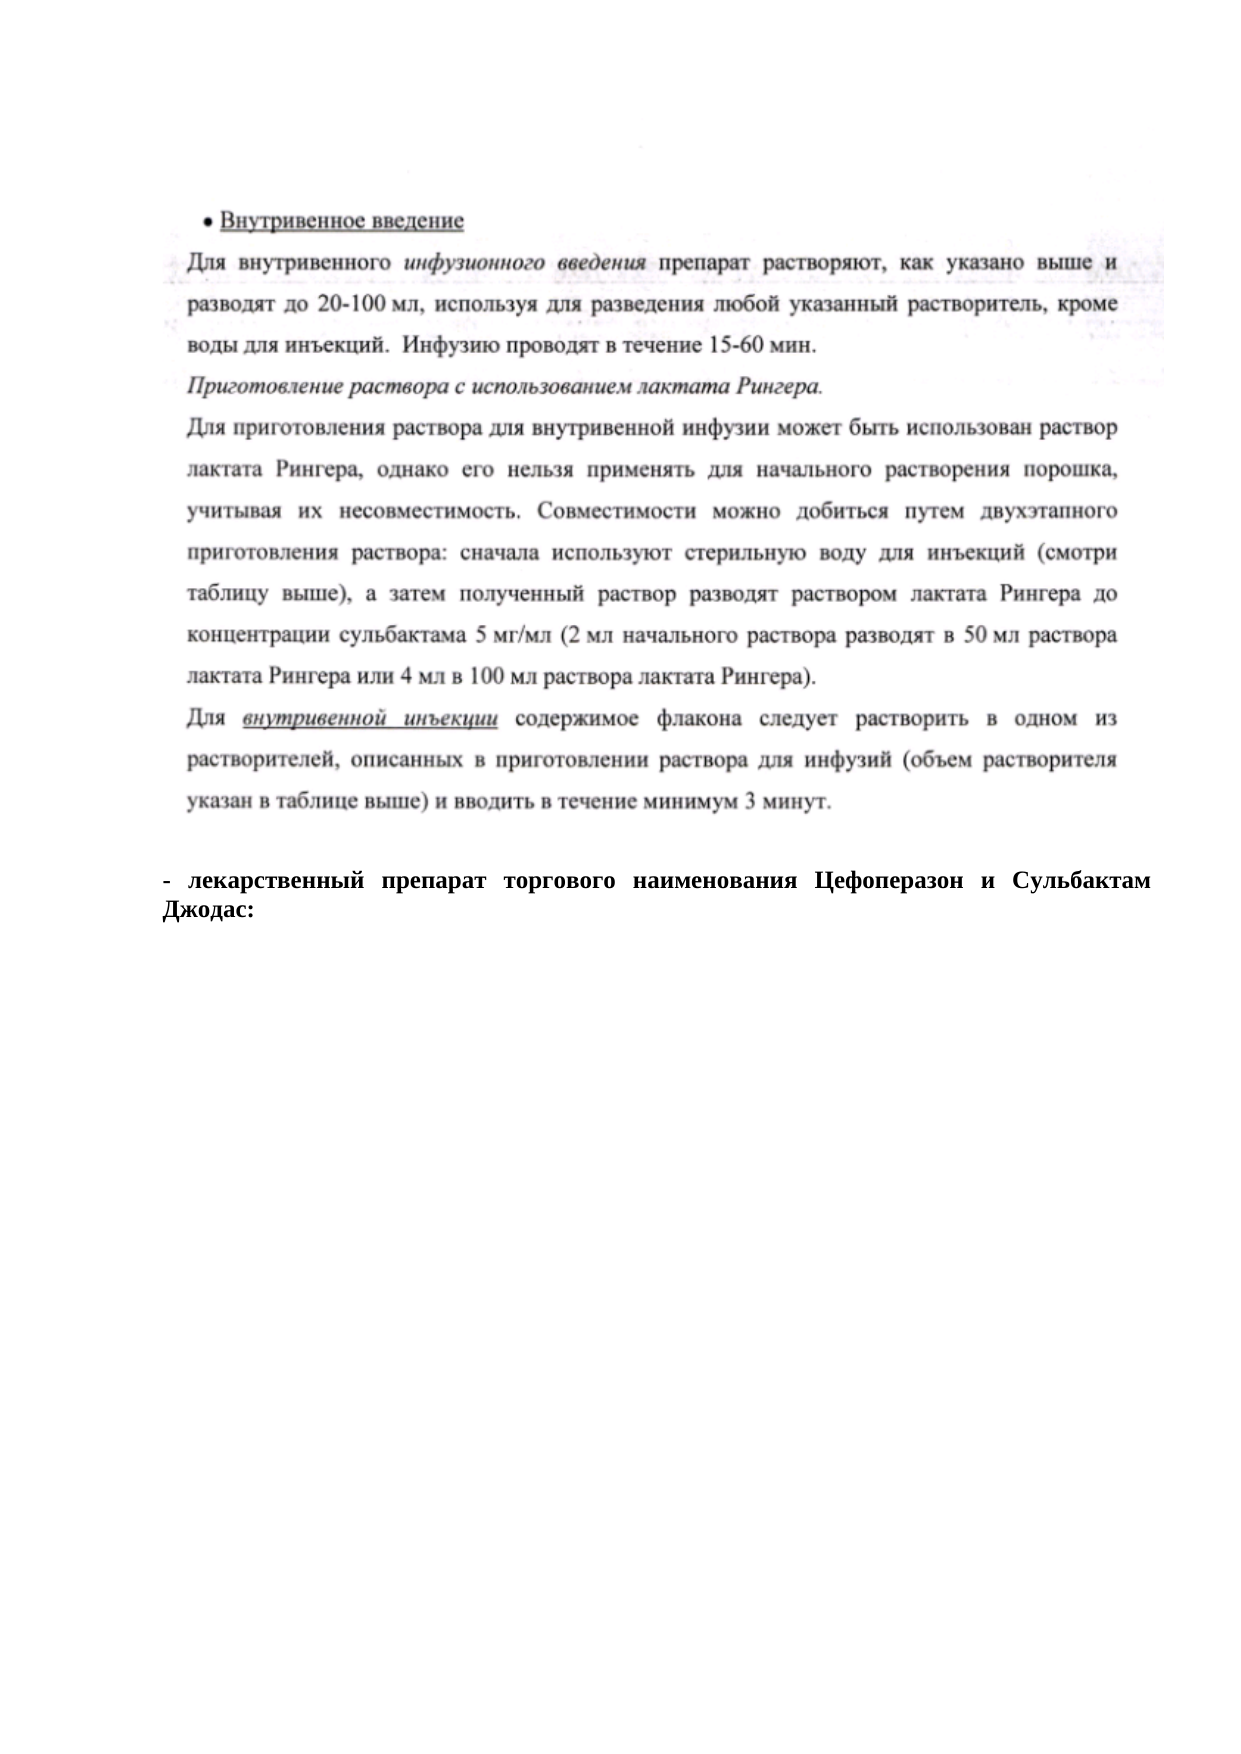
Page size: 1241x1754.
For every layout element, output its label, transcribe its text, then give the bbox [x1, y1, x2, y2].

picture [162, 118, 1164, 837]
text - лекарственный препарат торгового наименования Цефоперазон и Сульбактам Джодас: [162, 866, 1152, 923]
